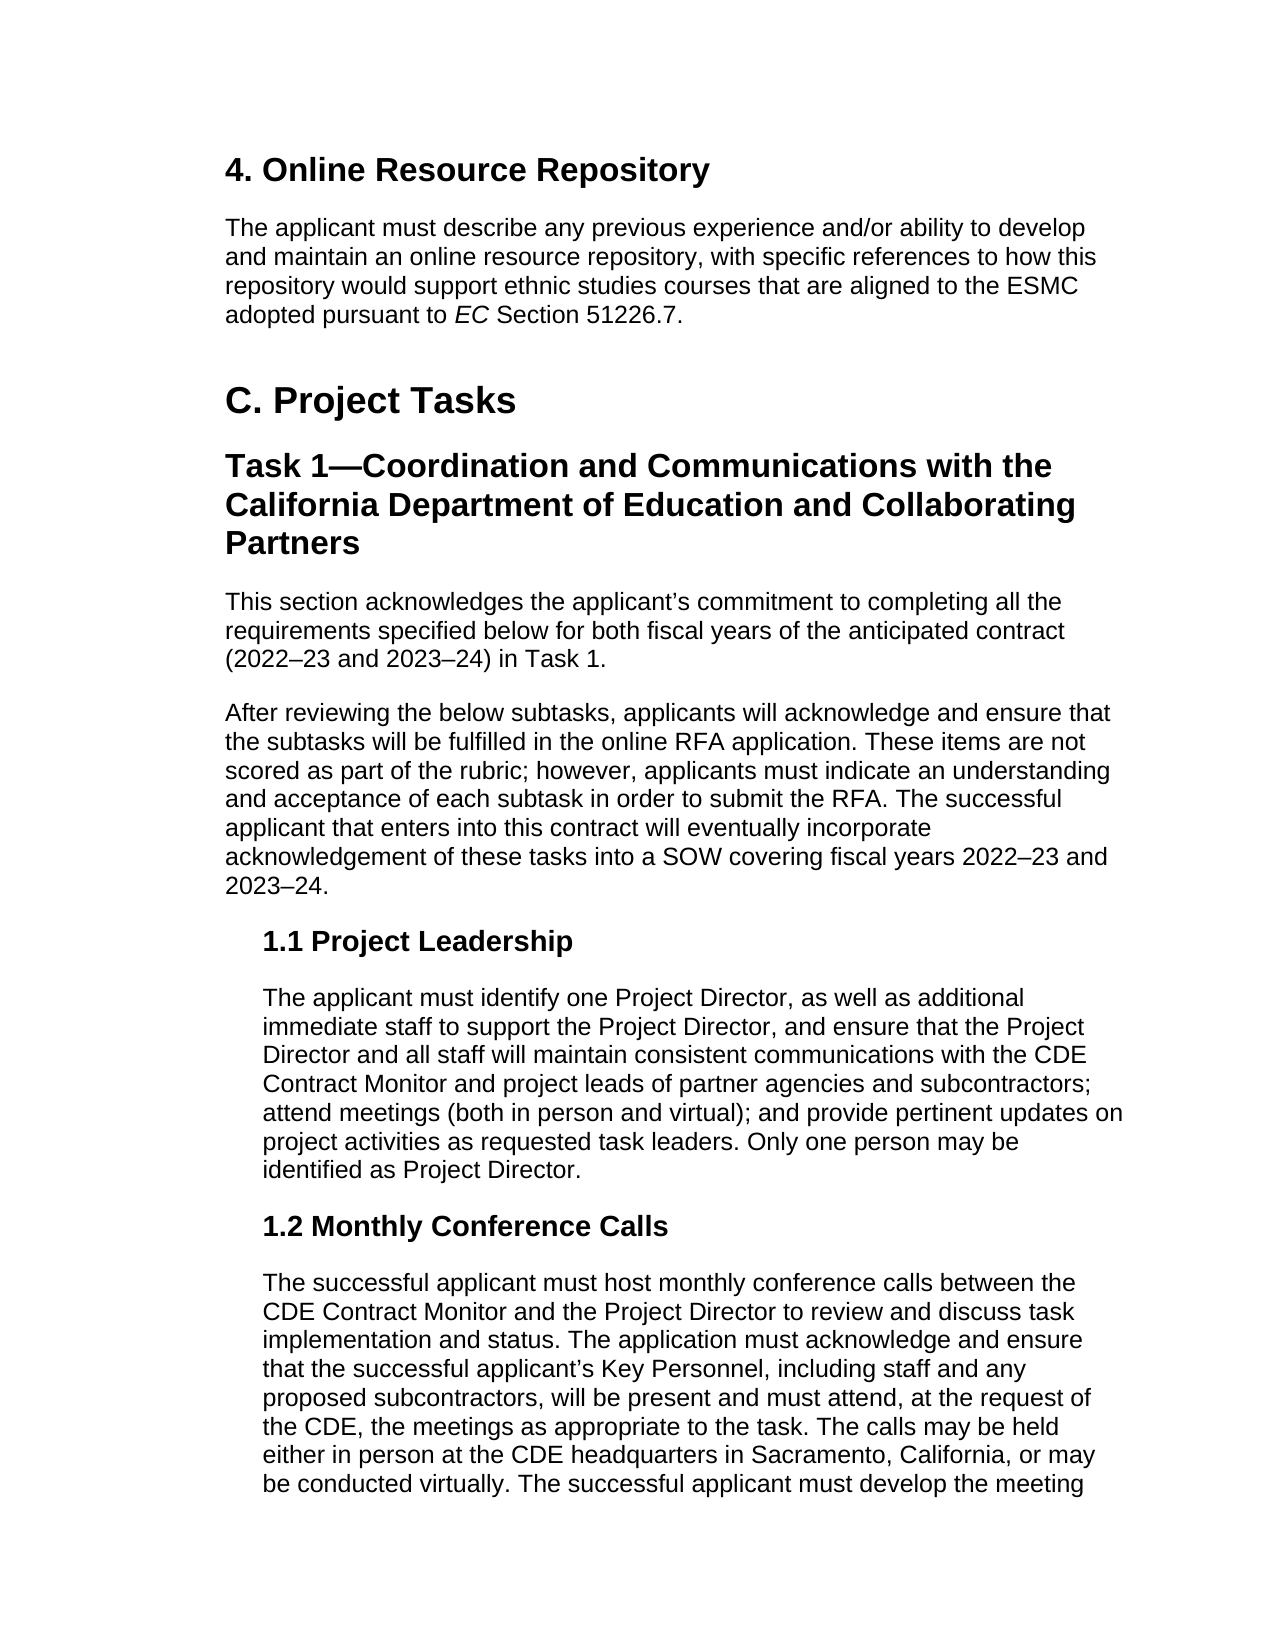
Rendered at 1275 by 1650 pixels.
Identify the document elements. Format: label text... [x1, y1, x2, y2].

text The applicant must identify one Project Director, as well as additional immediate staff to support the Project Director, and ensure that the Project Director and all staff will maintain consistent communications with the CDE Contract Monitor and project leads of partner agencies and subcontractors; attend meetings (both in person and virtual); and provide pertinent updates on project activities as requested task leaders. Only one person may be identified as Project Director. [262, 983, 1125, 1184]
subtitle Task 1—Coordination and Communications with the California Department of Education and Collaborating Partners [225, 447, 1125, 562]
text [262, 1268, 1125, 1498]
subtitle 1.2 Monthly Conference Calls [262, 1209, 1125, 1243]
list The applicant must describe any previous experience and/or ability to develop and maintain an online resource repository, with specific references to how this repository would support ethnic studies courses that are aligned to the ESMC adopted pursuant to EC Section 51226.7. [225, 213, 1125, 328]
text After reviewing the below subtasks, applicants will acknowledge and ensure that the subtasks will be fulfilled in the online RFA application. These items are not scored as part of the rubric; however, applicants must indicate an understanding and acceptance of each subtask in order to submit the RFA. The successful applicant that enters into this contract will eventually incorporate acknowledgement of these tasks into a SOW covering fiscal years 2022–23 and 2023–24. [225, 698, 1125, 899]
text This section acknowledges the applicant’s commitment to completing all the requirements specified below for both fiscal years of the anticipated contract (2022–23 and 2023–24) in Task 1. [225, 587, 1125, 673]
subtitle 4. Online Resource Repository [225, 150, 1125, 188]
subtitle 1.1 Project Leadership [262, 924, 1125, 958]
subtitle C. Project Tasks [225, 378, 1125, 422]
